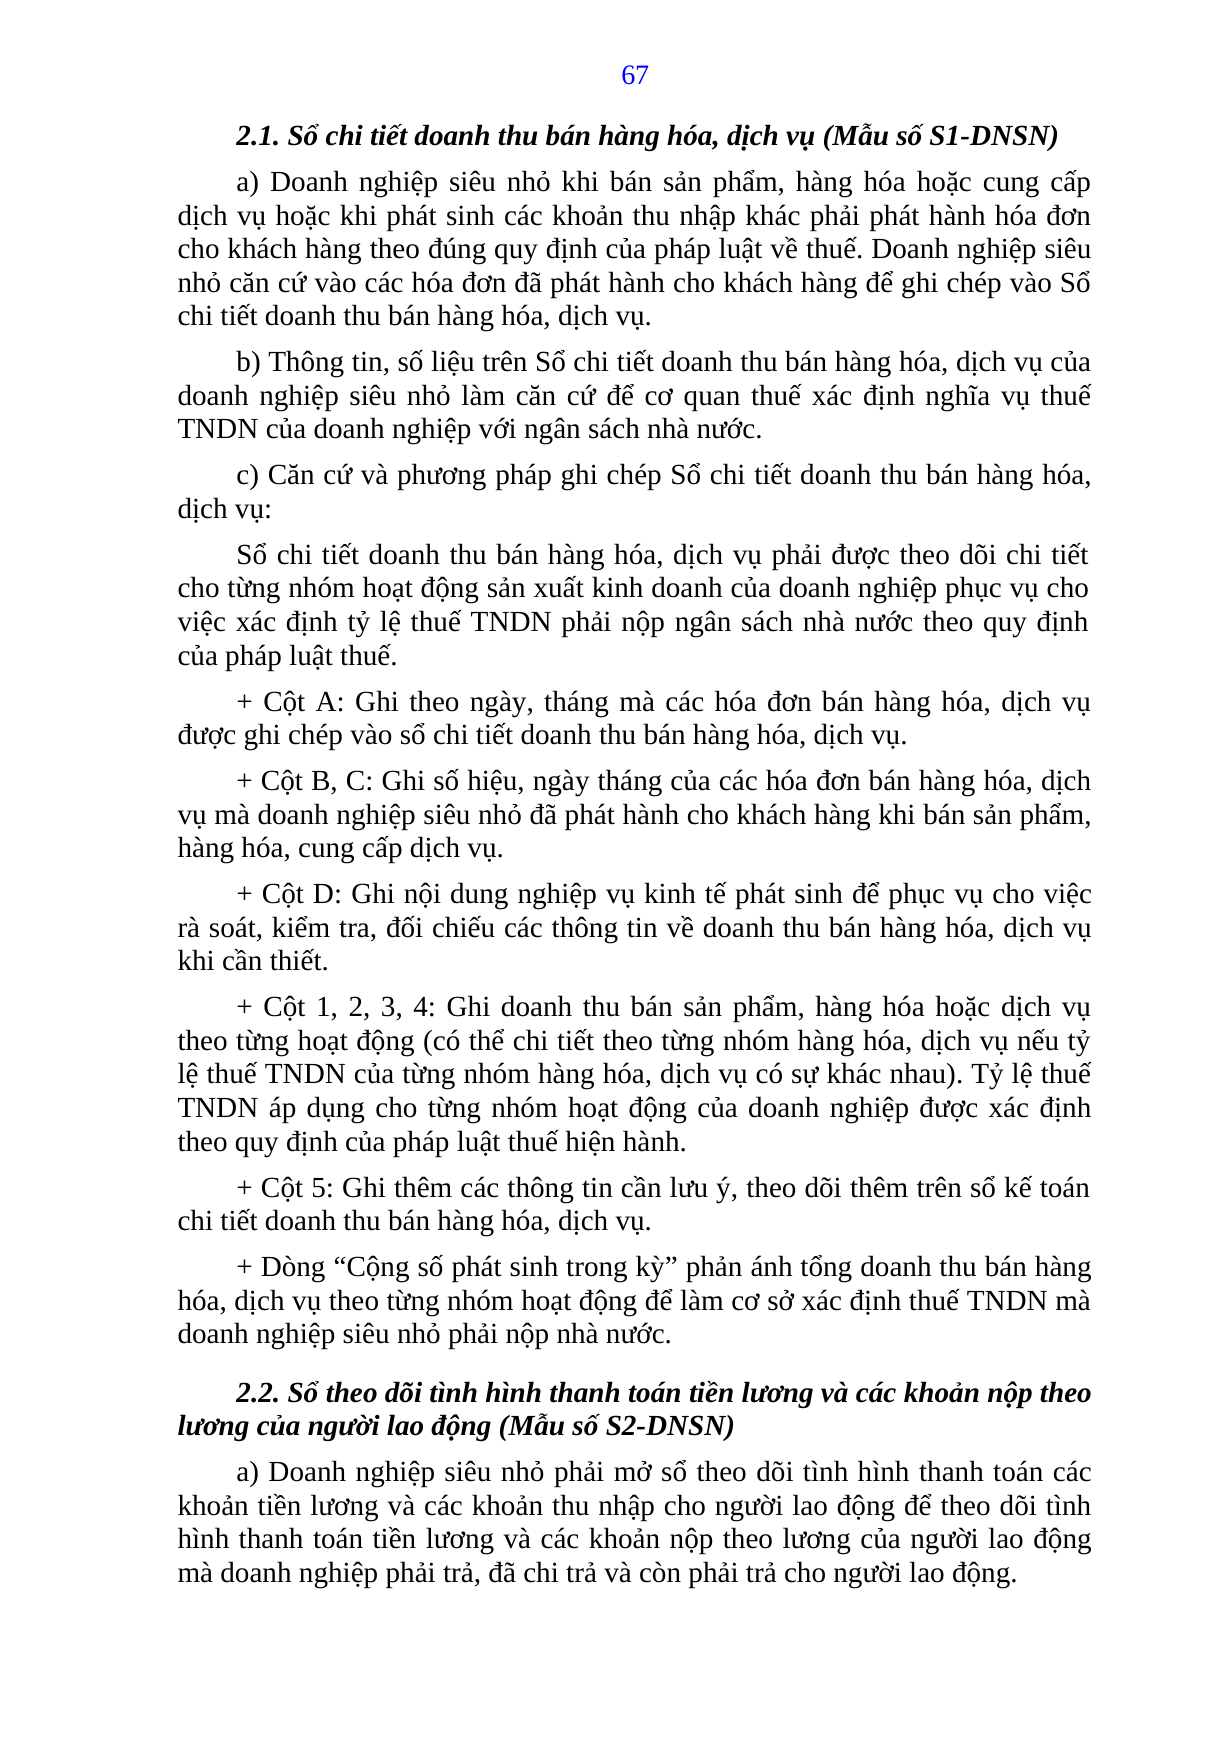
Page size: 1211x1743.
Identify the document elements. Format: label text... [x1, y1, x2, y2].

text 2.2. Sổ theo dõi tình hình thanh toán tiền lương và các khoản nộp theo lương của người lao động (Mẫu số S2-DNSN) [177, 1375, 1093, 1442]
text c) Căn cứ và phương pháp ghi chép Sổ chi tiết doanh thu bán hàng hóa, dịch vụ: [177, 457, 1093, 524]
text + Dòng “Cộng số phát sinh trong kỳ” phản ánh tổng doanh thu bán hàng hóa, dịch vụ theo từng nhóm hoạt động để làm cơ sở xác định thuế TNDN mà doanh nghiệp siêu nhỏ phải nộp nhà nước. [177, 1249, 1093, 1350]
text + Cột 5: Ghi thêm các thông tin cần lưu ý, theo dõi thêm trên sổ kế toán chi tiết doanh thu bán hàng hóa, dịch vụ. [177, 1170, 1093, 1237]
text + Cột 1, 2, 3, 4: Ghi doanh thu bán sản phẩm, hàng hóa hoặc dịch vụ theo từng hoạt động (có thể chi tiết theo từng nhóm hàng hóa, dịch vụ nếu tỷ lệ thuế TNDN của từng nhóm hàng hóa, dịch vụ có sự khác nhau). Tỷ lệ thuế TNDN áp dụng cho từng nhóm hoạt động của doanh nghiệp được xác định theo quy định của pháp luật thuế hiện hành. [177, 989, 1093, 1157]
text + Cột A: Ghi theo ngày, tháng mà các hóa đơn bán hàng hóa, dịch vụ được ghi chép vào sổ chi tiết doanh thu bán hàng hóa, dịch vụ. [177, 684, 1093, 751]
text a) Doanh nghiệp siêu nhỏ khi bán sản phẩm, hàng hóa hoặc cung cấp dịch vụ hoặc khi phát sinh các khoản thu nhập khác phải phát hành hóa đơn cho khách hàng theo đúng quy định của pháp luật về thuế. Doanh nghiệp siêu nhỏ căn cứ vào các hóa đơn đã phát hành cho khách hàng để ghi chép vào Sổ chi tiết doanh thu bán hàng hóa, dịch vụ. [177, 164, 1093, 332]
text a) Doanh nghiệp siêu nhỏ phải mở sổ theo dõi tình hình thanh toán các khoản tiền lương và các khoản thu nhập cho người lao động để theo dõi tình hình thanh toán tiền lương và các khoản nộp theo lương của người lao động mà doanh nghiệp phải trả, đã chi trả và còn phải trả cho người lao động. [177, 1454, 1093, 1589]
text + Cột D: Ghi nội dung nghiệp vụ kinh tế phát sinh để phục vụ cho việc rà soát, kiểm tra, đối chiếu các thông tin về doanh thu bán hàng hóa, dịch vụ khi cần thiết. [177, 876, 1093, 977]
text b) Thông tin, số liệu trên Sổ chi tiết doanh thu bán hàng hóa, dịch vụ của doanh nghiệp siêu nhỏ làm căn cứ để cơ quan thuế xác định nghĩa vụ thuế TNDN của doanh nghiệp với ngân sách nhà nước. [177, 344, 1093, 445]
text + Cột B, C: Ghi số hiệu, ngày tháng của các hóa đơn bán hàng hóa, dịch vụ mà doanh nghiệp siêu nhỏ đã phát hành cho khách hàng khi bán sản phẩm, hàng hóa, cung cấp dịch vụ. [177, 763, 1093, 864]
text 2.1. Sổ chi tiết doanh thu bán hàng hóa, dịch vụ (Mẫu số S1-DNSN) [177, 118, 1093, 152]
text Sổ chi tiết doanh thu bán hàng hóa, dịch vụ phải được theo dõi chi tiết cho từng nhóm hoạt động sản xuất kinh doanh của doanh nghiệp phục vụ cho việc xác định tỷ lệ thuế TNDN phải nộp ngân sách nhà nước theo quy định của pháp luật thuế. [177, 537, 1090, 671]
